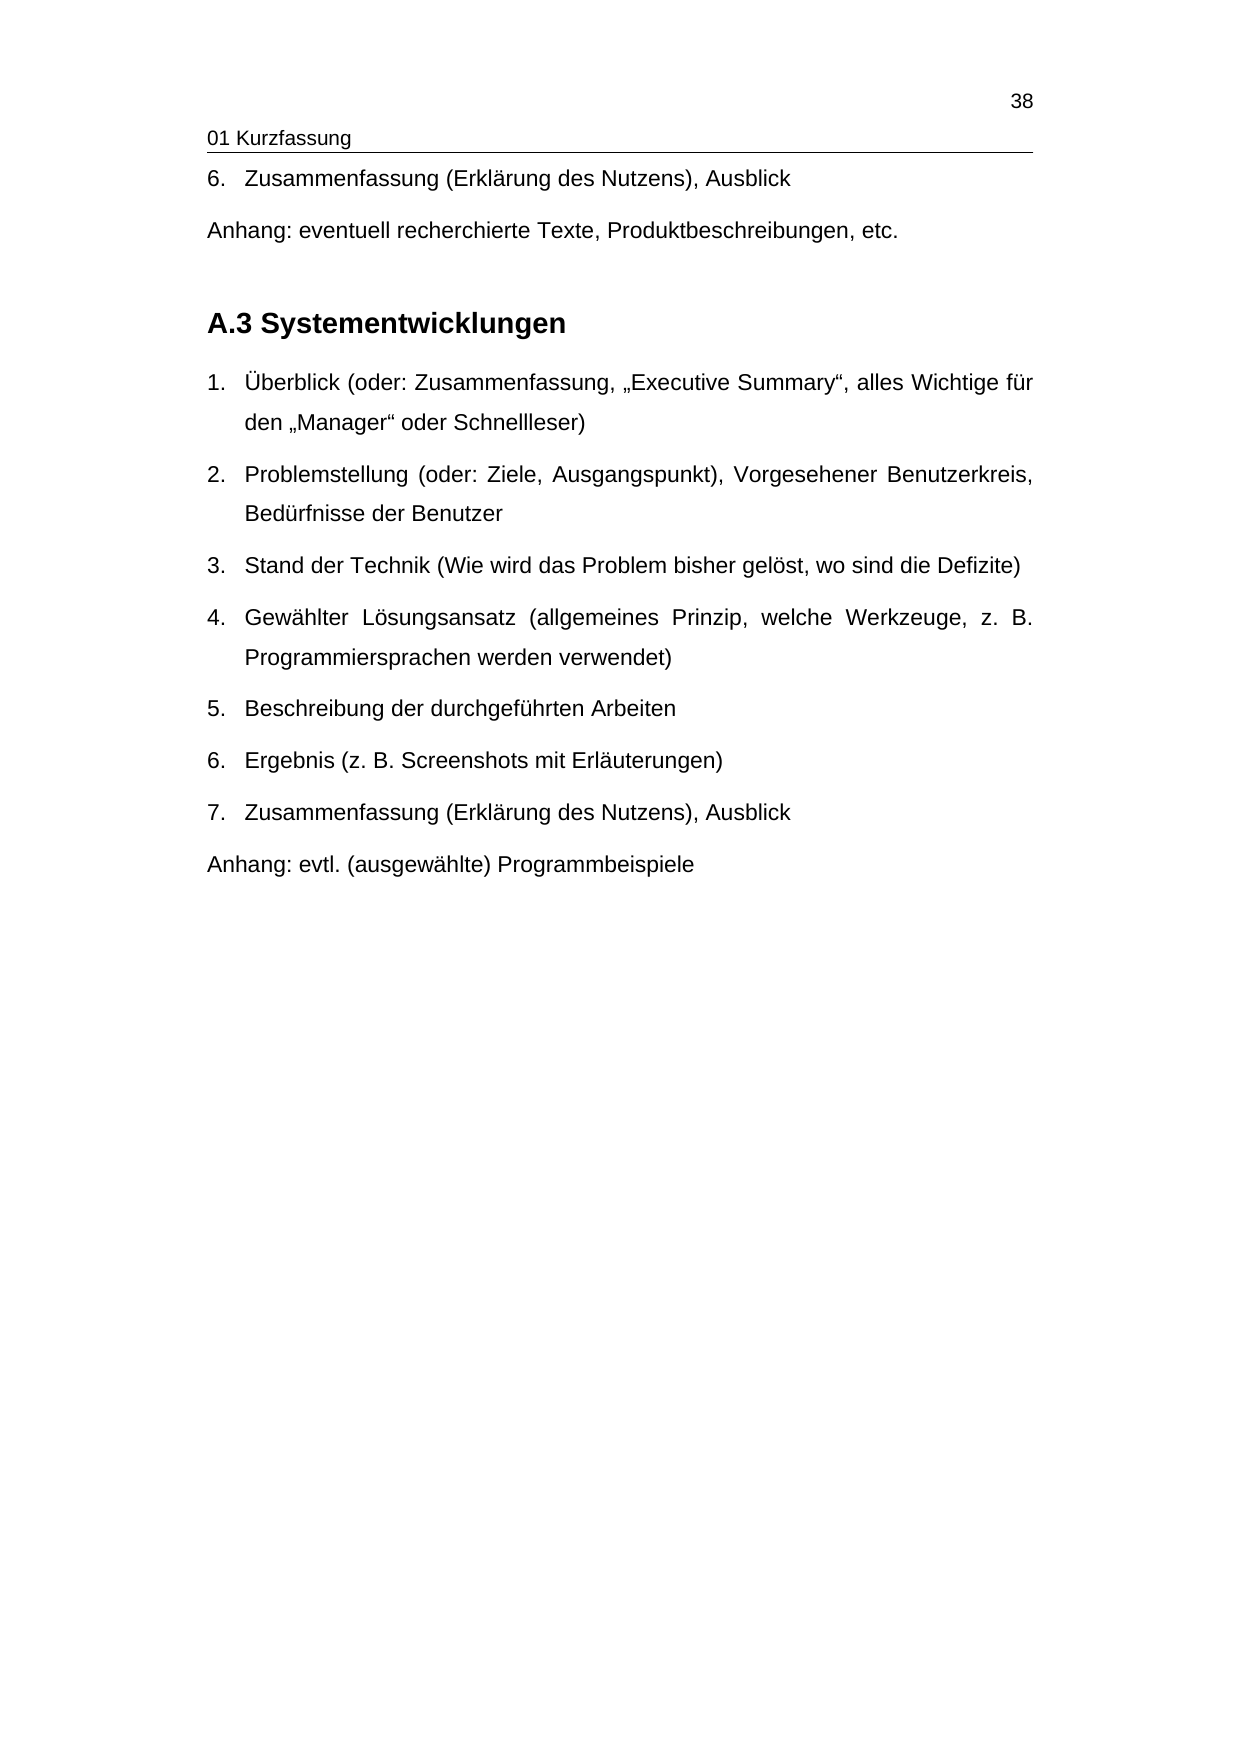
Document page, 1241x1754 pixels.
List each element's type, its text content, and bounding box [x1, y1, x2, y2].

list Problemstellung (oder: Ziele, Ausgangspunkt), Vorgesehener Benutzerkreis, Bedürfnisse der Benutzer [207, 461, 1033, 526]
text Anhang: eventuell recherchierte Texte, Produktbeschreibungen, etc. [207, 217, 1033, 243]
list Gewählter Lösungsansatz (allgemeines Prinzip, welche Werkzeuge, z. B. Programmiersprachen werden verwendet) [207, 604, 1033, 670]
text Anhang: evtl. (ausgewählte) Programmbeispiele [207, 851, 1033, 878]
subtitle A.3 Systementwicklungen [207, 306, 1033, 340]
list Beschreibung der durchgeführten Arbeiten [207, 695, 1033, 722]
list Stand der Technik (Wie wird das Problem bisher gelöst, wo sind die Defizite) [207, 552, 1033, 578]
list Zusammenfassung (Erklärung des Nutzens), Ausblick [207, 165, 1033, 191]
list Ergebnis (z. B. Screenshots mit Erläuterungen) [207, 747, 1033, 774]
list Zusammenfassung (Erklärung des Nutzens), Ausblick [207, 799, 1033, 826]
list Überblick (oder: Zusammenfassung, „Executive Summary“, alles Wichtige für den „Manager“ oder Schnellleser) [207, 369, 1033, 435]
